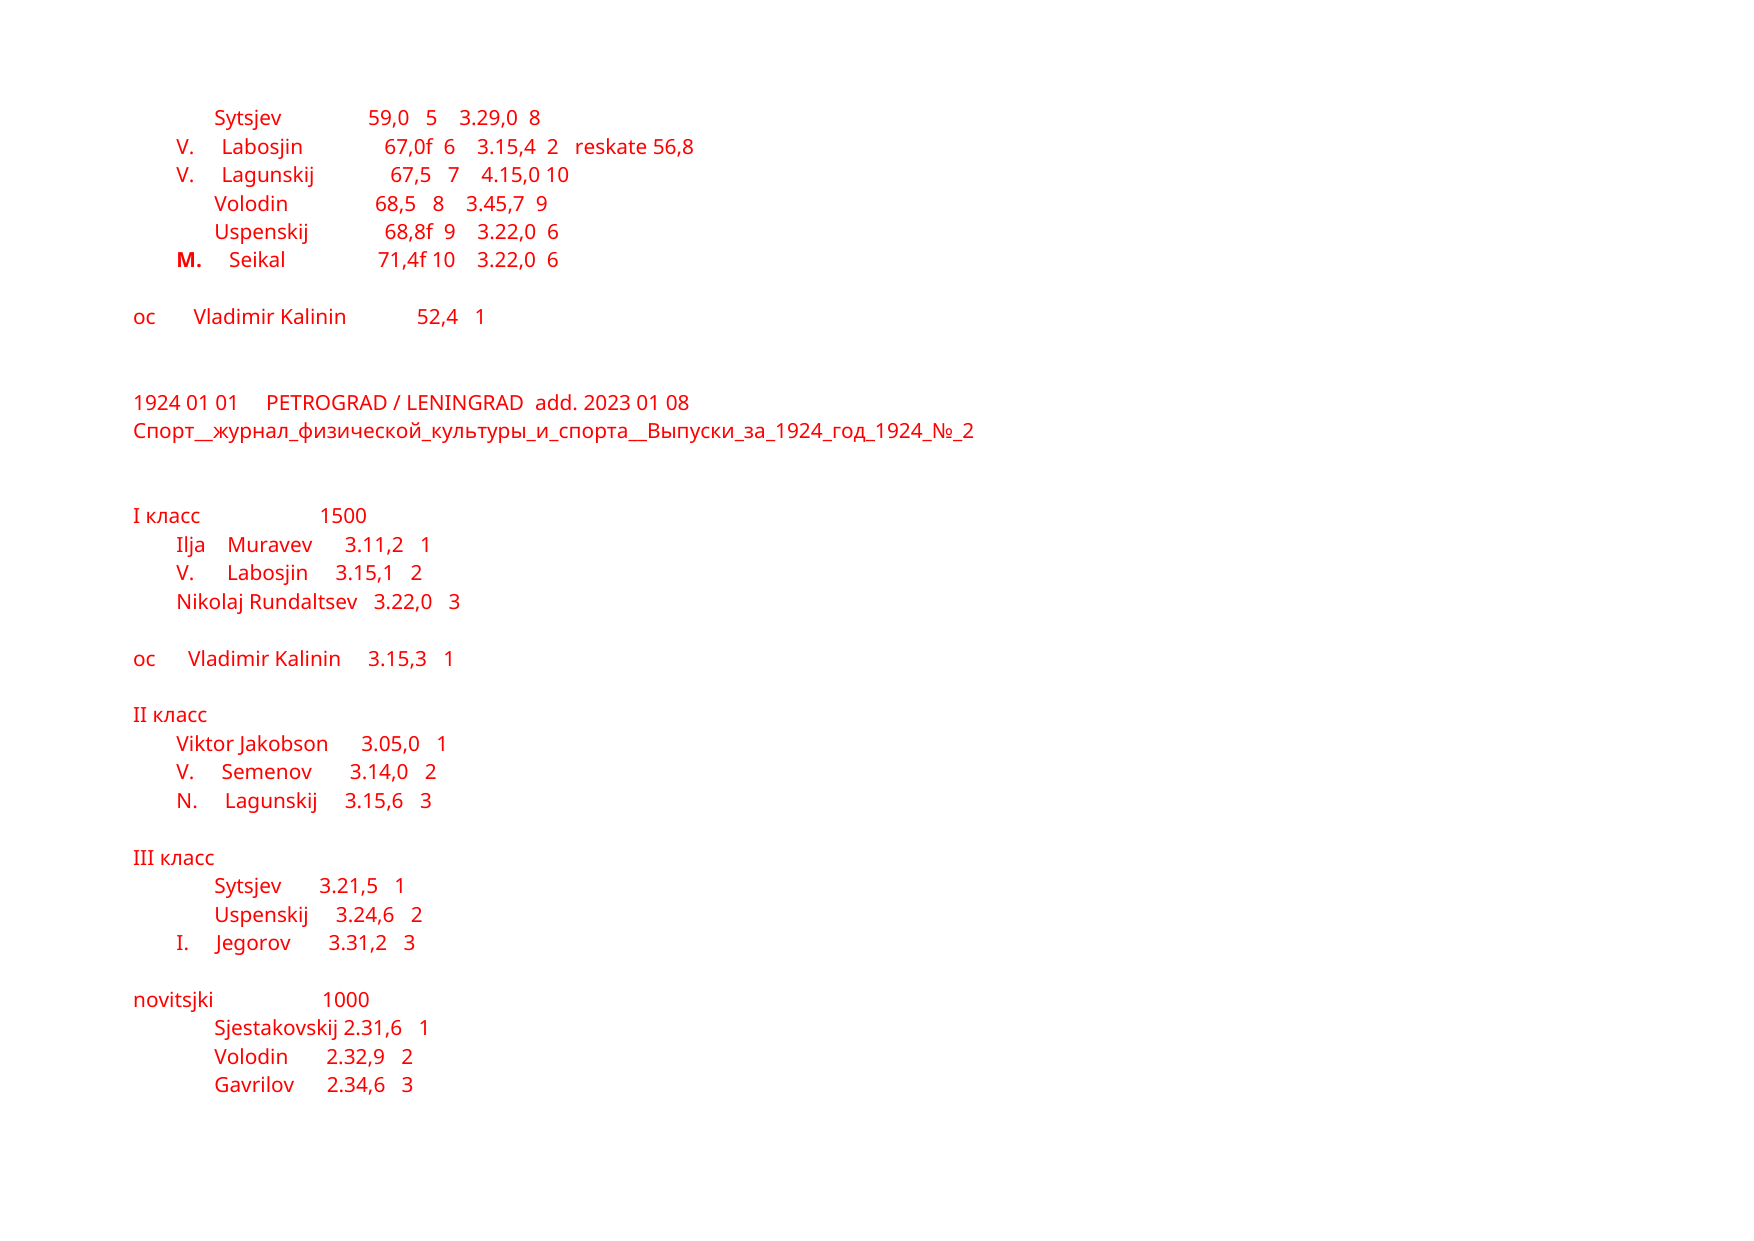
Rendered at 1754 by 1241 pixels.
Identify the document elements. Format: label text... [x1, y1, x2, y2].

text N. Lagunskij 3.15,6 3 [133, 786, 1683, 814]
text M. Seikal 71,4f 10 3.22,0 6 [133, 246, 1683, 274]
text III класс [133, 843, 1683, 871]
text novitsjki 1000 [133, 985, 1683, 1013]
text V. Semenov 3.14,0 2 [133, 757, 1683, 786]
text Volodin 68,5 8 3.45,7 9 [133, 189, 1683, 217]
text Sytsjev 3.21,5 1 [133, 871, 1683, 900]
text Gavrilov 2.34,6 3 [133, 1070, 1683, 1099]
text oc Vladimir Kalinin 52,4 1 [133, 302, 1683, 331]
text 1924 01 01 PETROGRAD / LENINGRAD add. 2023 01 08 [133, 388, 1683, 416]
text II класс [133, 701, 1683, 729]
text Uspenskij 68,8f 9 3.22,0 6 [133, 217, 1683, 246]
text Спорт__журнал_физической_культуры_и_спорта__Выпуски_за_1924_год_1924_№_2 [133, 416, 1683, 445]
text Ilja Muravev 3.11,2 1 [133, 530, 1683, 558]
text oc Vladimir Kalinin 3.15,3 1 [133, 644, 1683, 672]
text I класс 1500 [133, 502, 1683, 530]
text V. Labosjin 67,0f 6 3.15,4 2 reskate 56,8 [133, 132, 1683, 160]
text Nikolaj Rundaltsev 3.22,0 3 [133, 587, 1683, 615]
text Uspenskij 3.24,6 2 [133, 900, 1683, 928]
text Viktor Jakobson 3.05,0 1 [133, 729, 1683, 757]
text Sjestakovskij 2.31,6 1 [133, 1013, 1683, 1042]
text I. Jegorov 3.31,2 3 [133, 928, 1683, 957]
text Volodin 2.32,9 2 [133, 1042, 1683, 1070]
text Sytsjev 59,0 5 3.29,0 8 [133, 103, 1683, 132]
text V. Lagunskij 67,5 7 4.15,0 10 [133, 160, 1683, 189]
text V. Labosjin 3.15,1 2 [133, 558, 1683, 587]
